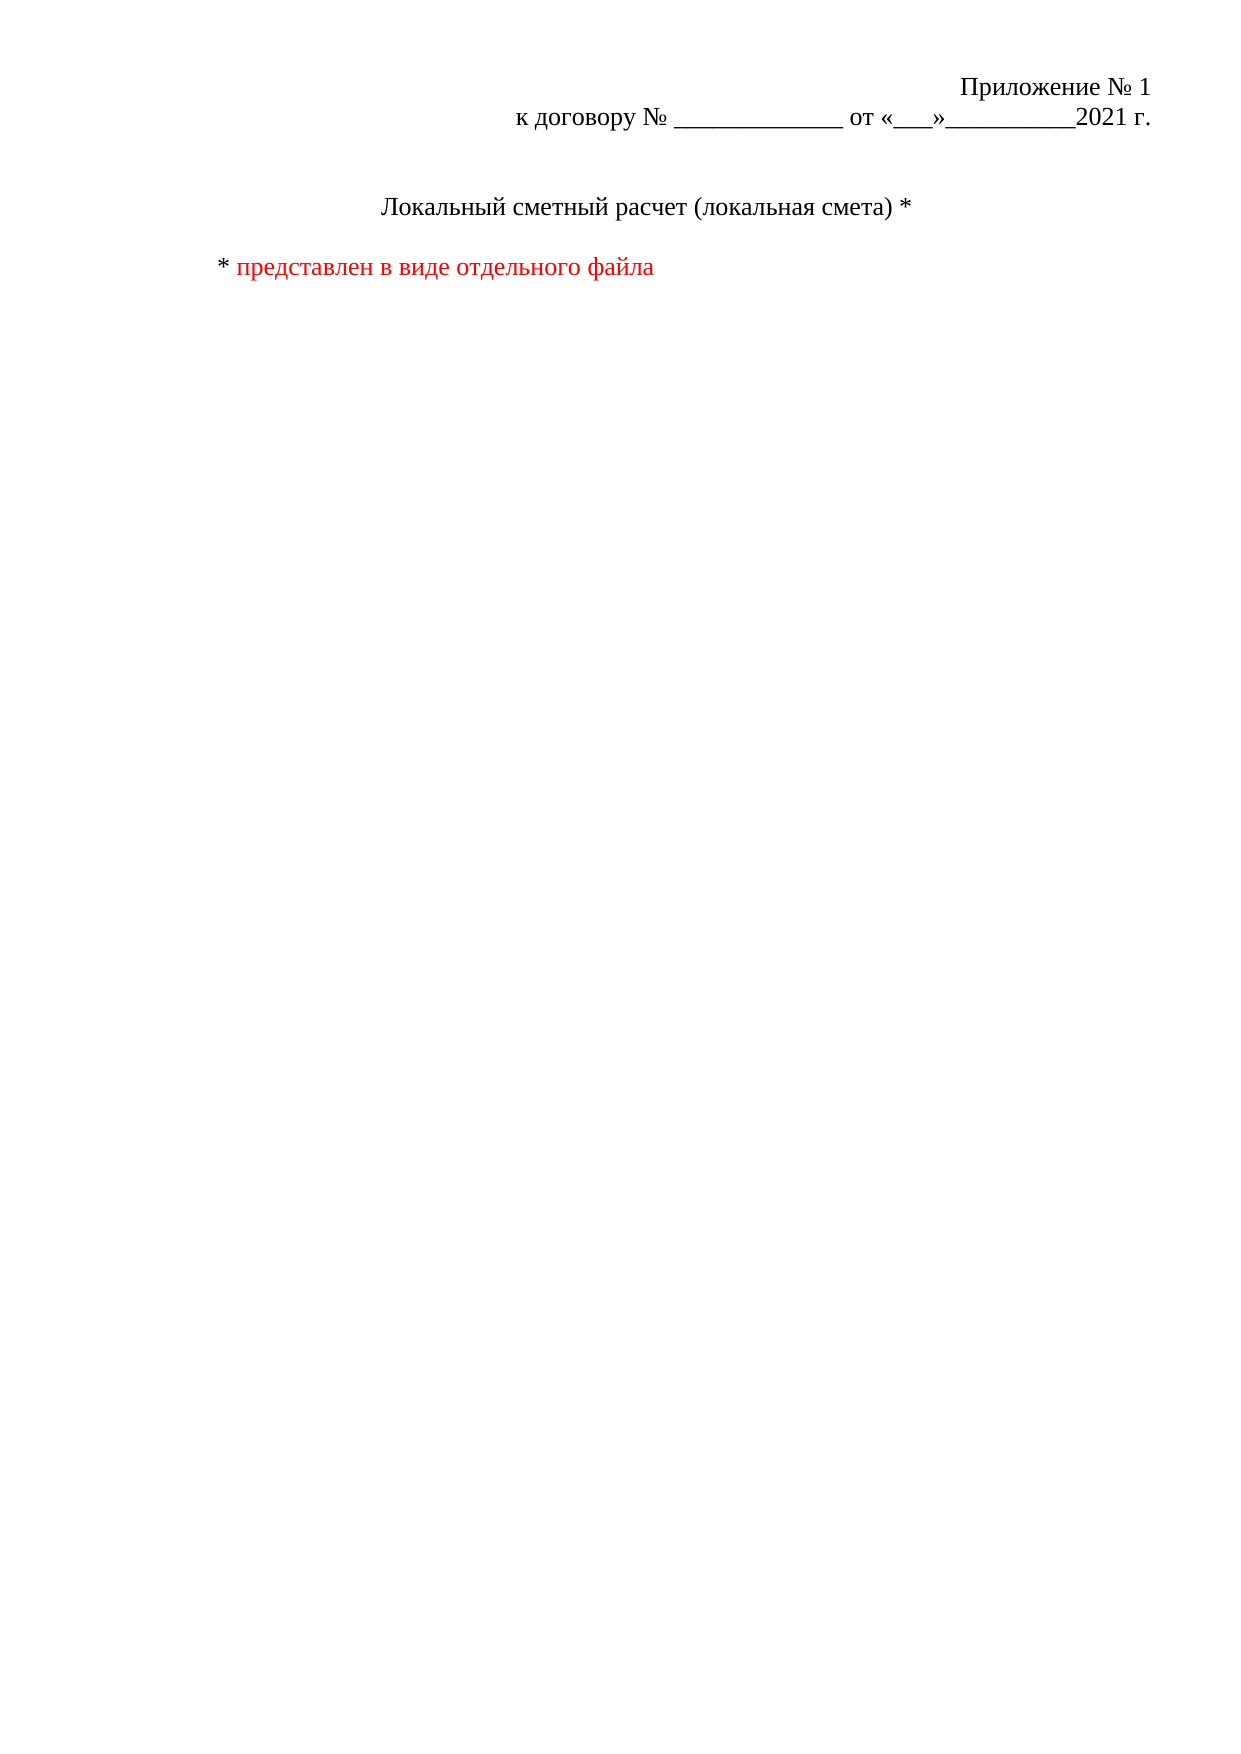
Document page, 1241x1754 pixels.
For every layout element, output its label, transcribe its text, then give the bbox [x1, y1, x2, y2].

list * представлен в виде отдельного файла [217, 251, 1152, 281]
text к договору № _____________ от «___»__________2021 г. [142, 101, 1152, 131]
text Приложение № 1 [142, 71, 1152, 101]
text Локальный сметный расчет (локальная смета) * [142, 191, 1152, 221]
